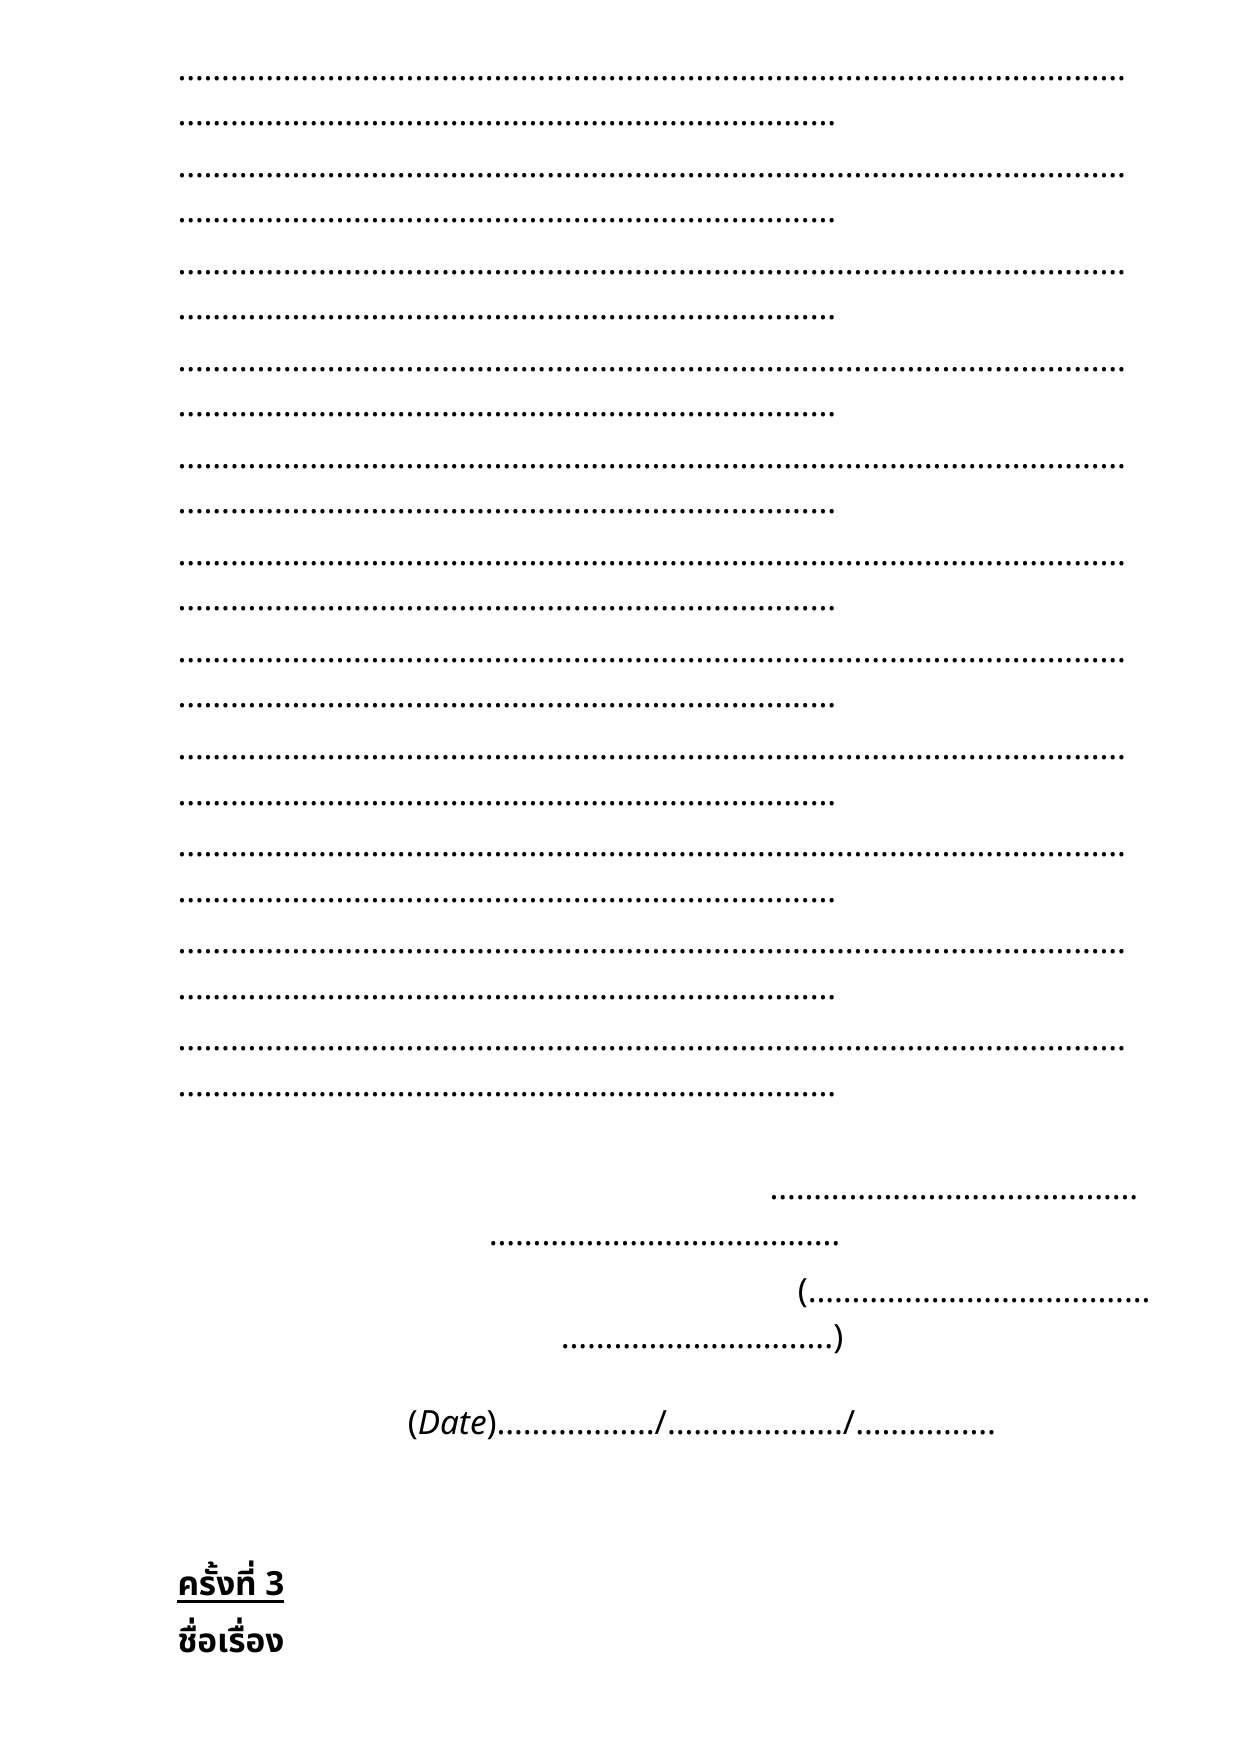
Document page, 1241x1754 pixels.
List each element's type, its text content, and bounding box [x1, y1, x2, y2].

text ………………………………………………………………………. [177, 1164, 1152, 1255]
text ………………………………………………………………………………………………………………………………………………………………… [177, 918, 1152, 1009]
text (…………………………………………………………….) [252, 1267, 1152, 1358]
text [177, 141, 1152, 232]
text (Date)………………/………………../……………. [252, 1371, 1152, 1444]
text ………………………………………………………………………………………………………………………………………………………………… [177, 433, 1152, 523]
text ………………………………………………………………………………………………………………………………………………………………… [177, 821, 1152, 912]
text ………………………………………………………………………………………………………………………………………………………………… [177, 1015, 1152, 1106]
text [177, 336, 1152, 426]
text ………………………………………………………………………………………………………………………………………………………………… [177, 627, 1152, 718]
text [177, 44, 1152, 135]
text ………………………………………………………………………………………………………………………………………………………………… [177, 530, 1152, 621]
text ครั้งที่ 3 [177, 1560, 1152, 1611]
text ชื่อเรื่อง [177, 1617, 1152, 1667]
text ………………………………………………………………………………………………………………………………………………………………… [177, 724, 1152, 815]
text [177, 238, 1152, 329]
